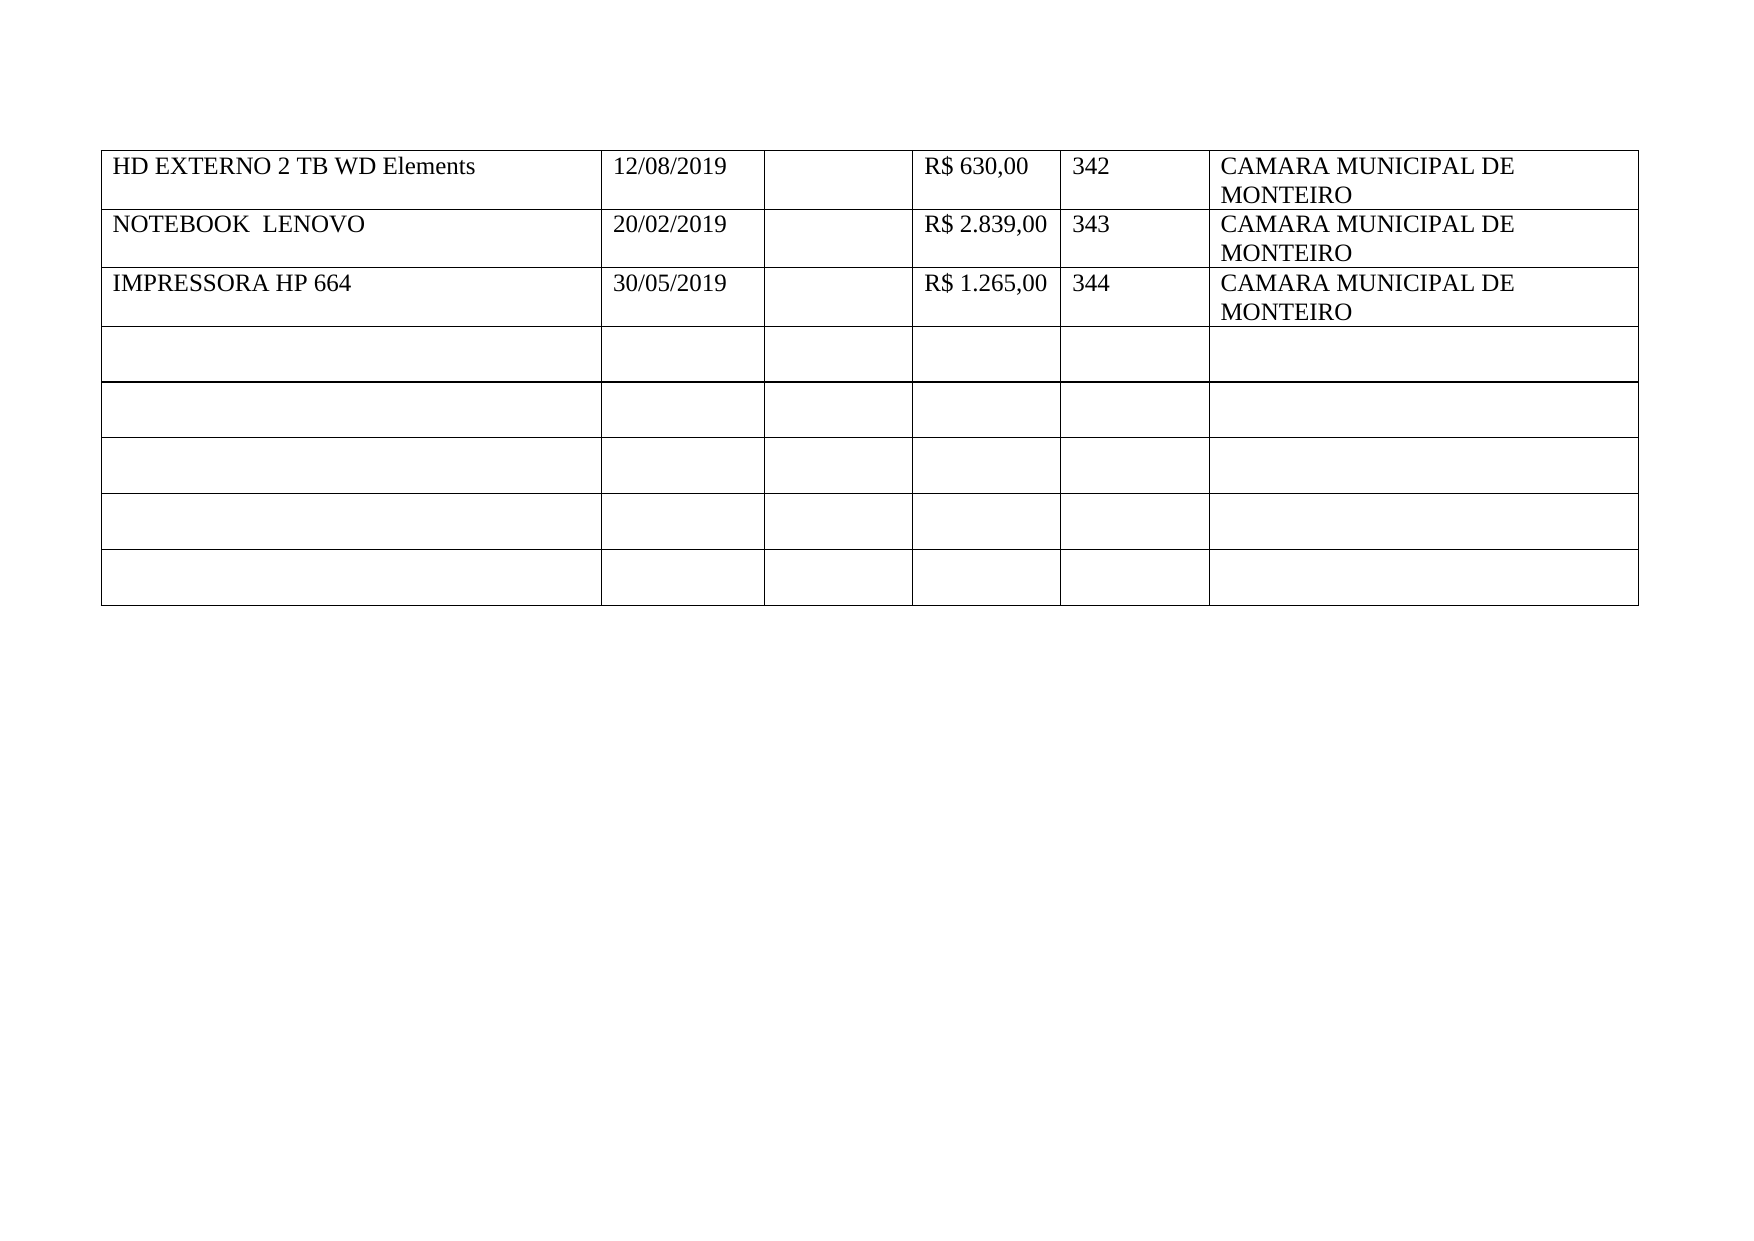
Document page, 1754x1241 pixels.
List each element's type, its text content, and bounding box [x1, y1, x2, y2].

table_cell [1210, 383, 1638, 437]
table_cell [913, 383, 1060, 437]
table_cell [602, 438, 764, 493]
table_cell [765, 210, 912, 267]
table_cell R$ 2.839,00 [913, 210, 1060, 267]
table_cell [602, 550, 764, 605]
table_cell [765, 438, 912, 493]
table_cell HD EXTERNO 2 TB WD Elements [102, 151, 601, 208]
table_cell [765, 151, 912, 208]
table_cell [913, 327, 1060, 381]
table_cell [102, 494, 601, 549]
table_cell R$ 1.265,00 [913, 268, 1060, 326]
table_cell [1061, 438, 1209, 493]
table_cell [765, 494, 912, 549]
table_cell CAMARA MUNICIPAL DE MONTEIRO [1210, 268, 1638, 326]
table_cell [102, 438, 601, 493]
table_cell [1061, 550, 1209, 605]
table_cell [1210, 550, 1638, 605]
table_cell 12/08/2019 [602, 151, 764, 208]
table_cell [913, 550, 1060, 605]
table_cell IMPRESSORA HP 664 [102, 268, 601, 326]
table_cell [102, 383, 601, 437]
table_cell R$ 630,00 [913, 151, 1060, 208]
table_cell 343 [1061, 210, 1209, 267]
table_cell [1210, 494, 1638, 549]
table_cell [602, 383, 764, 437]
table_cell [765, 383, 912, 437]
table_cell [102, 550, 601, 605]
table_cell NOTEBOOK LENOVO [102, 210, 601, 267]
table_cell [765, 327, 912, 381]
table_cell [1210, 438, 1638, 493]
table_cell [1210, 151, 1638, 208]
table_cell 344 [1061, 268, 1209, 326]
table_cell CAMARA MUNICIPAL DE MONTEIRO [1210, 210, 1638, 267]
table_cell [765, 268, 912, 326]
table_cell [602, 494, 764, 549]
table_cell [1210, 327, 1638, 381]
table_cell [913, 494, 1060, 549]
table_cell [1061, 383, 1209, 437]
table_cell 342 [1061, 151, 1209, 208]
table_cell 20/02/2019 [602, 210, 764, 267]
table_cell [602, 327, 764, 381]
table_cell [913, 438, 1060, 493]
table_cell [765, 550, 912, 605]
table_cell [1061, 327, 1209, 381]
table_cell [102, 327, 601, 381]
table_cell 30/05/2019 [602, 268, 764, 326]
table_cell [1061, 494, 1209, 549]
